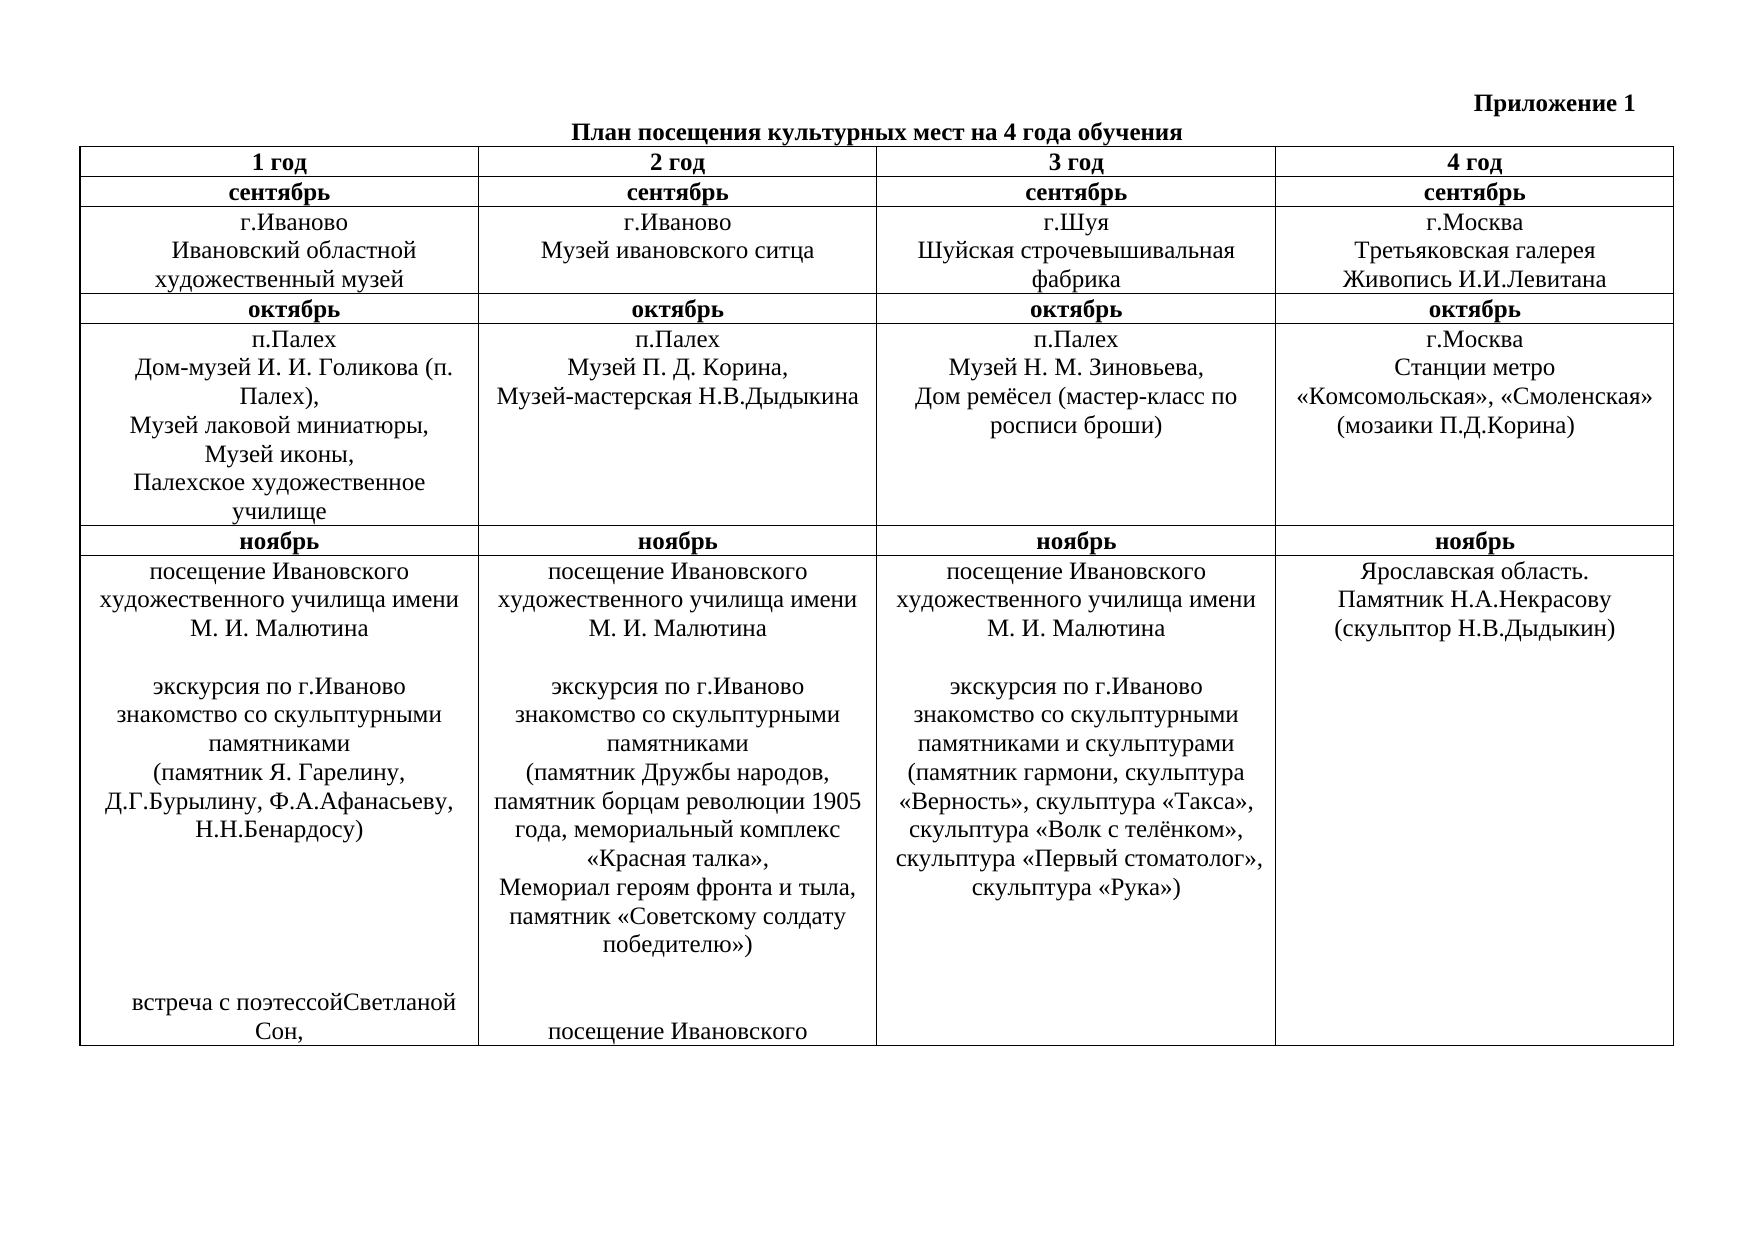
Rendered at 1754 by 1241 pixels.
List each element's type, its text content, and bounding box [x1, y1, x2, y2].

table_cell сентябрь [877, 177, 1275, 206]
text План посещения культурных мест на 4 года обучения [118, 117, 1636, 146]
text Приложение 1 [118, 88, 1636, 117]
table_cell п.Палех Музей Н. М. Зиновьева, Дом ремёсел (мастер-класс по росписи броши) [877, 324, 1275, 525]
table_cell г.Шуя Шуйская строчевышивальная фабрика [877, 207, 1275, 293]
table_header 1 год [81, 147, 478, 176]
table_cell г.Москва Станции метро «Комсомольская», «Смоленская» (мозаики П.Д.Корина) [1276, 324, 1673, 525]
table_header 4 год [1276, 147, 1673, 176]
table_cell ноябрь [877, 526, 1275, 555]
table_cell октябрь [1276, 294, 1673, 323]
table_cell ноябрь [1276, 526, 1673, 555]
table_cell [81, 556, 478, 1044]
table_cell г.Иваново Музей ивановского ситца [479, 207, 876, 293]
table_cell п.Палех Дом-музей И. И. Голикова (п. Палех), Музей лаковой миниатюры, Музей иконы, Палехское художественное училище [81, 324, 478, 525]
table_cell г.Москва Третьяковская галерея Живопись И.И.Левитана [1276, 207, 1673, 293]
table_header 2 год [479, 147, 876, 176]
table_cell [479, 556, 876, 1044]
table_header 3 год [877, 147, 1275, 176]
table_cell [1276, 556, 1673, 1044]
table_cell г.Иваново Ивановский областной художественный музей [81, 207, 478, 293]
table_cell октябрь [81, 294, 478, 323]
table_cell п.Палех Музей П. Д. Корина, Музей-мастерская Н.В.Дыдыкина [479, 324, 876, 525]
table_cell октябрь [479, 294, 876, 323]
table_cell октябрь [877, 294, 1275, 323]
table_cell сентябрь [479, 177, 876, 206]
table_cell ноябрь [81, 526, 478, 555]
table_cell сентябрь [81, 177, 478, 206]
table_cell сентябрь [1276, 177, 1673, 206]
table_cell ноябрь [479, 526, 876, 555]
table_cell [877, 556, 1275, 1044]
